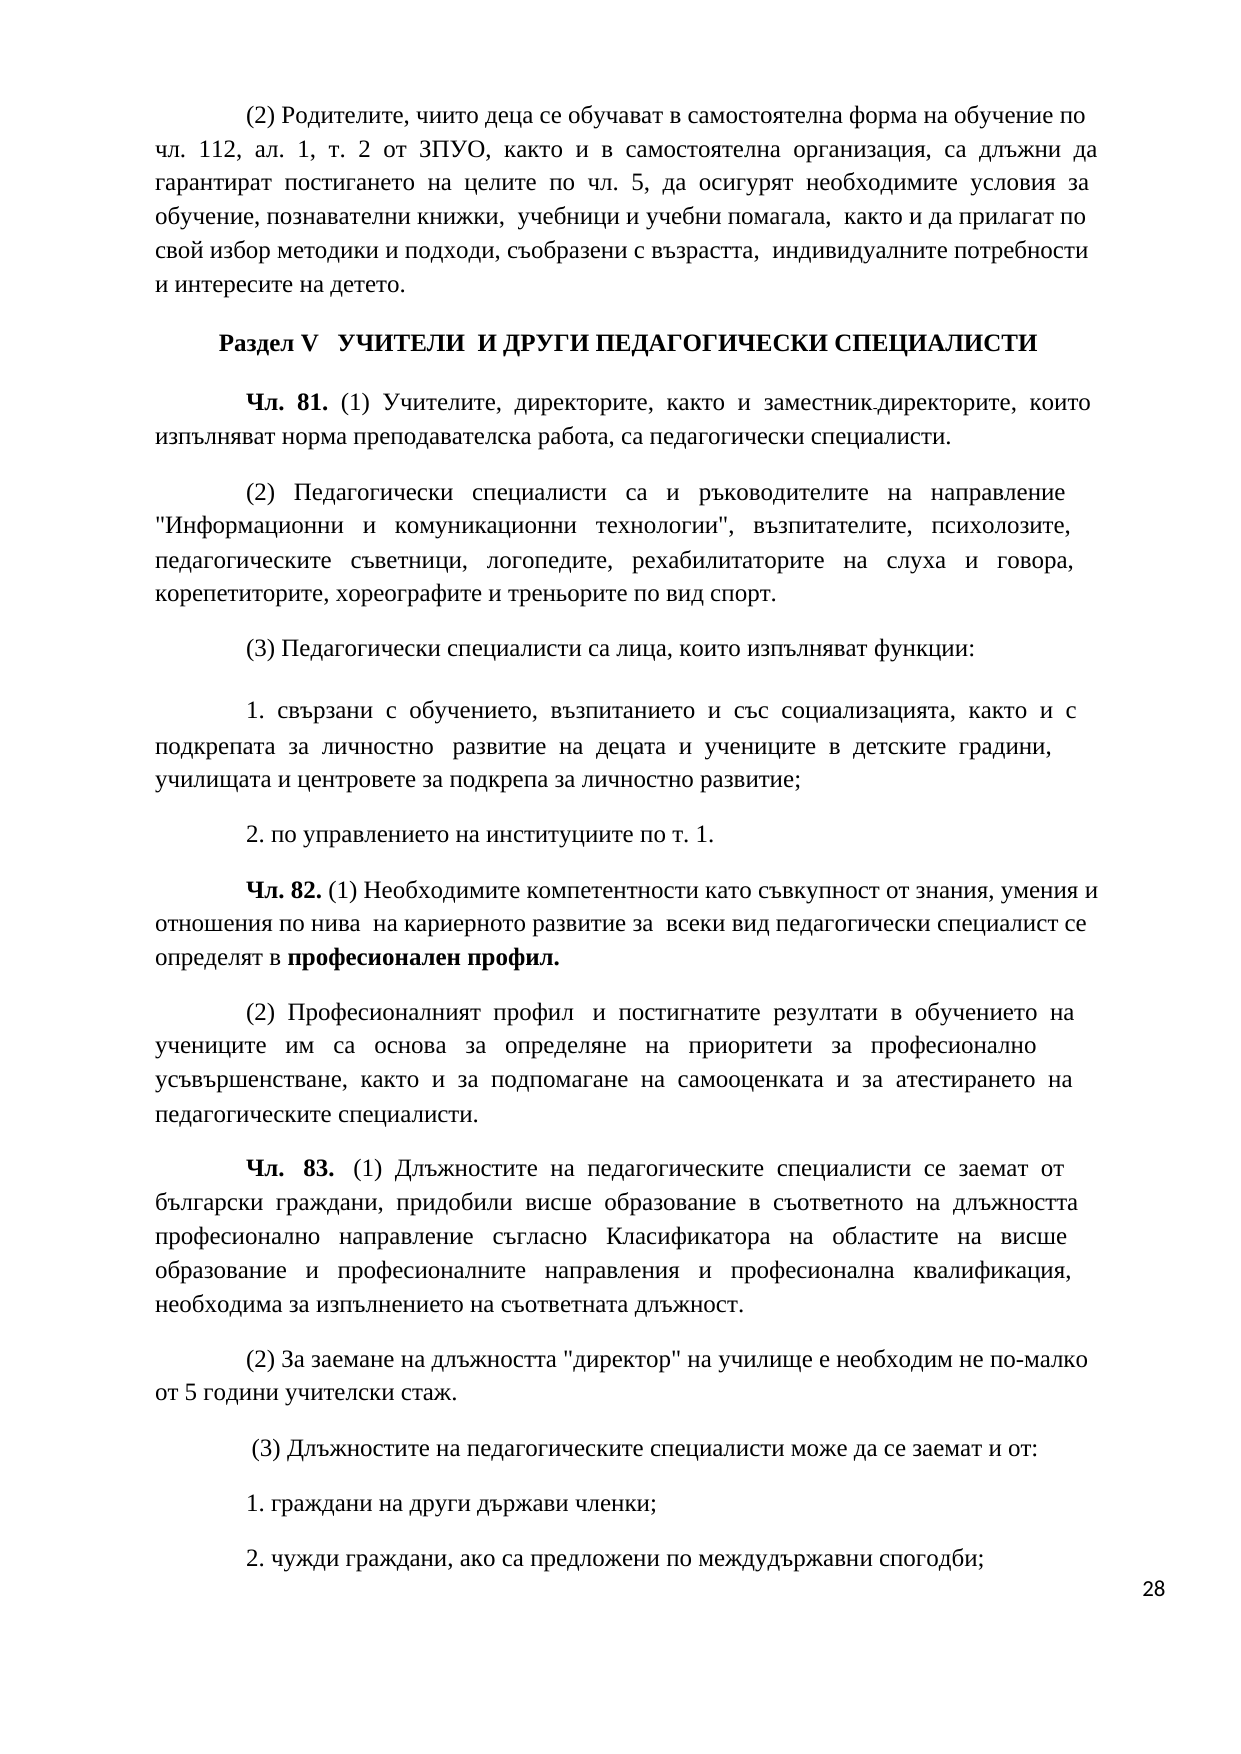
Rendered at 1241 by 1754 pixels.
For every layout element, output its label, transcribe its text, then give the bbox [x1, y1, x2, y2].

text изпълняват норма преподавателска работа, са педагогически специалисти. [155, 417, 1165, 451]
text професионално направление съгласно Класификатора на областите на висше [155, 1217, 1165, 1251]
text и интересите на детето. [155, 265, 1165, 299]
text чл. 112, ал. 1, т. 2 от ЗПУО, както и в самостоятелна организация, са длъжни да [155, 130, 1165, 164]
text (2) Професионалният профил и постигнатите резултати в обучението на [246, 995, 1165, 1027]
text необходима за изпълнението на съответната длъжност. [155, 1285, 1165, 1319]
text отношения по нива на кариерното развитие за всеки вид педагогически специалист се [155, 904, 1165, 939]
text подкрепата за личностно развитие на децата и учениците в детските градини, [155, 727, 1165, 761]
text 1. свързани с обучението, възпитанието и със социализацията, както и с [246, 686, 1165, 727]
text Чл. 82. (1) Необходимите компетентности като съвкупност от знания, умения и [246, 872, 1165, 904]
text (2) За заемане на длъжността "директор" на училище е необходим не по-малко [246, 1342, 1165, 1374]
text Чл. 83. (1) Длъжностите на педагогическите специалисти се заемат от [246, 1152, 1165, 1183]
text (2) Педагогически специалисти са и ръководителите на направление [246, 474, 1165, 507]
text (3) Длъжностите на педагогическите специалисти може да се заемат и от: [251, 1430, 1165, 1463]
text корепетиторите, хореографите и треньорите по вид спорт. [155, 575, 1165, 608]
text определят в професионален профил. [155, 939, 1165, 973]
text 2. чужди граждани, ако са предложени по междудържавни спогодби; [246, 1541, 1165, 1573]
text училищата и центровете за подкрепа за личностно развитие; [155, 761, 1165, 794]
text от 5 години учителски стаж. [155, 1374, 1165, 1407]
text (3) Педагогически специалисти са лица, които изпълняват функции: [246, 630, 1165, 663]
text Раздел V УЧИТЕЛИ И ДРУГИ ПЕДАГОГИЧЕСКИ СПЕЦИАЛИСТИ [219, 322, 1165, 359]
text (2) Родителите, чиито деца се обучават в самостоятелна форма на обучение по [246, 98, 1165, 130]
text учениците им са основа за определяне на приоритети за професионално [155, 1027, 1165, 1061]
text "Информационни и комуникационни технологии", възпитателите, психолозите, [155, 507, 1165, 541]
text Чл. 81. (1) Учителите, директорите, както и заместник-директорите, които [246, 382, 1165, 417]
text 1. граждани на други държави членки; [246, 1485, 1165, 1518]
text усъвършенстване, както и за подпомагане на самооценката и за атестирането на [155, 1061, 1165, 1095]
text български граждани, придобили висше образование в съответното на длъжността [155, 1183, 1165, 1217]
text свой избор методики и подходи, съобразени с възрастта, индивидуалните потребности [155, 231, 1165, 265]
text гарантират постигането на целите по чл. 5, да осигурят необходимите условия за [155, 164, 1165, 197]
text обучение, познавателни книжки, учебници и учебни помагала, както и да прилагат по [155, 197, 1165, 231]
text 2. по управлението на институциите по т. 1. [246, 816, 1165, 849]
text образование и професионалните направления и професионална квалификация, [155, 1251, 1165, 1285]
text педагогическите специалисти. [155, 1095, 1165, 1129]
text педагогическите съветници, логопедите, рехабилитаторите на слуха и говора, [155, 541, 1165, 575]
